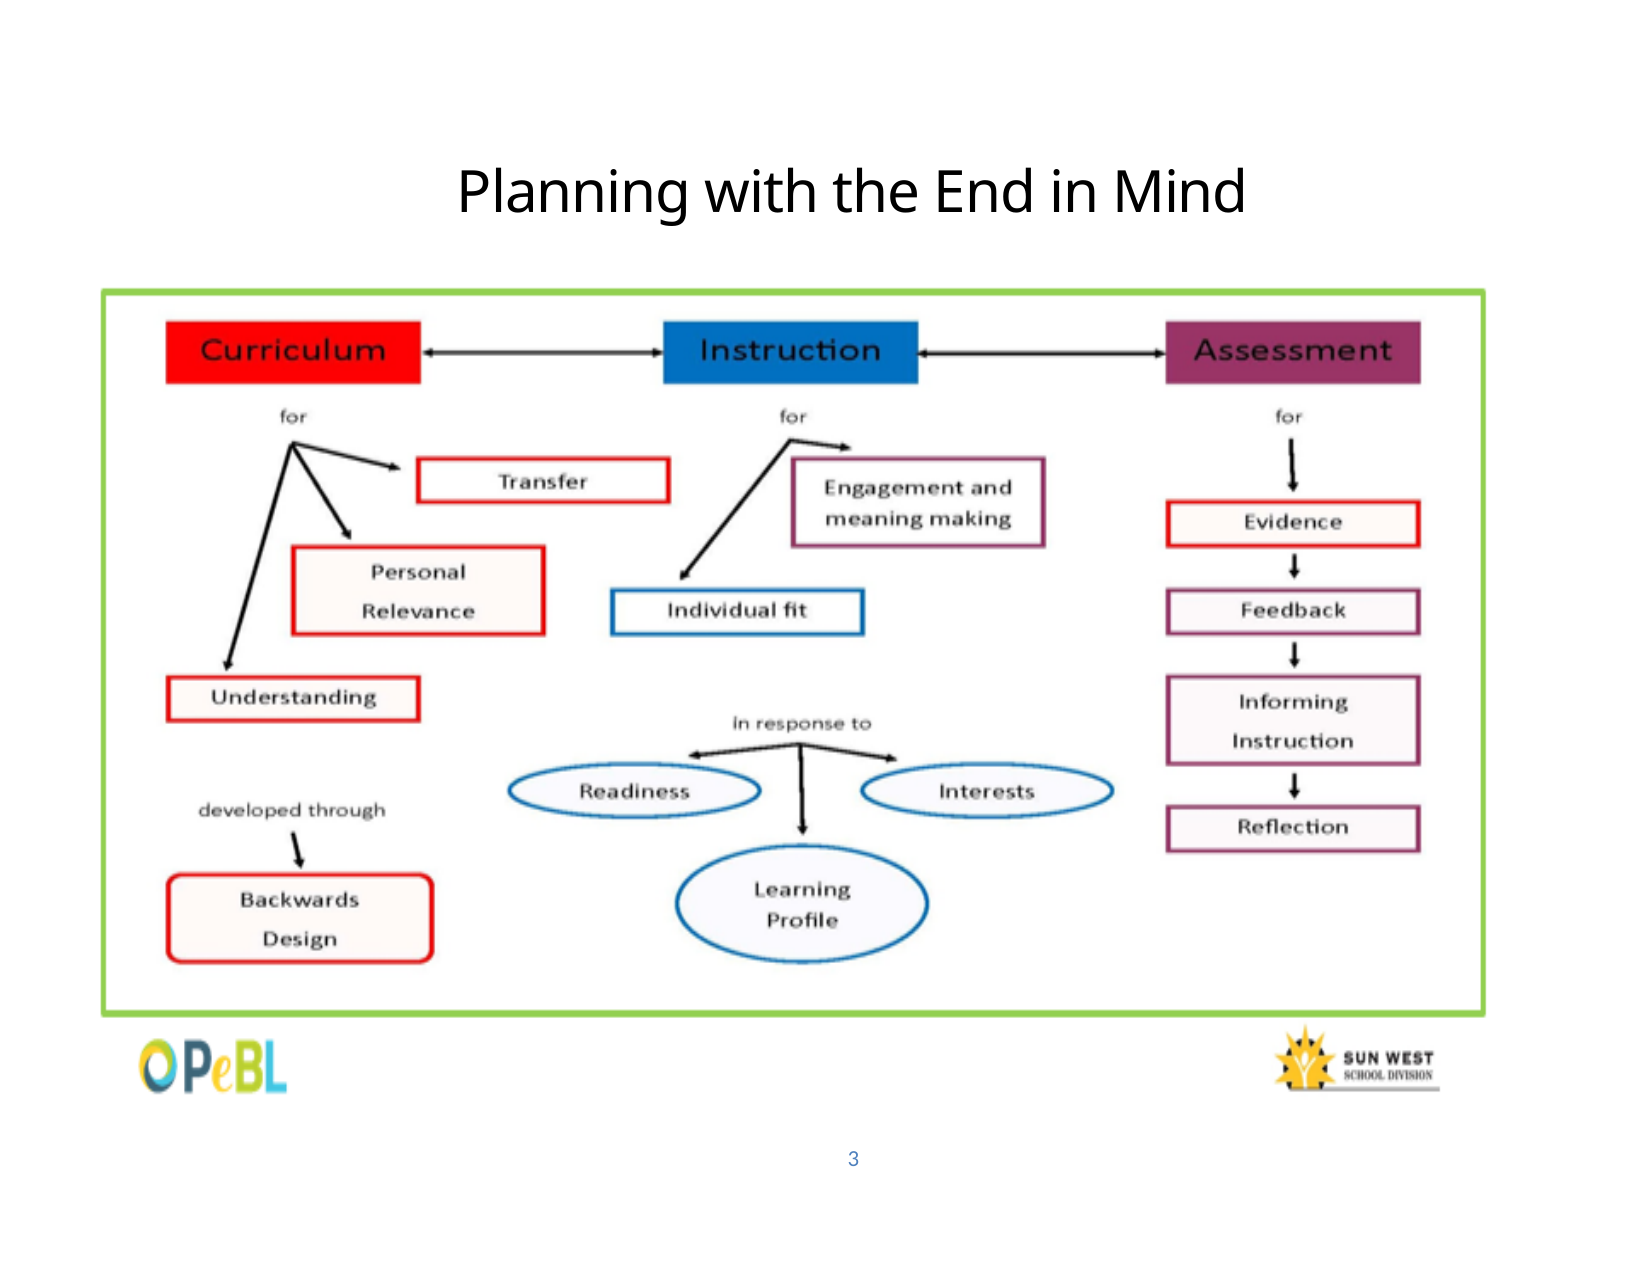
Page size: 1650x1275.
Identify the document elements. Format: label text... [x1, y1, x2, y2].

title Planning with the End in Mind [150, 150, 1556, 229]
